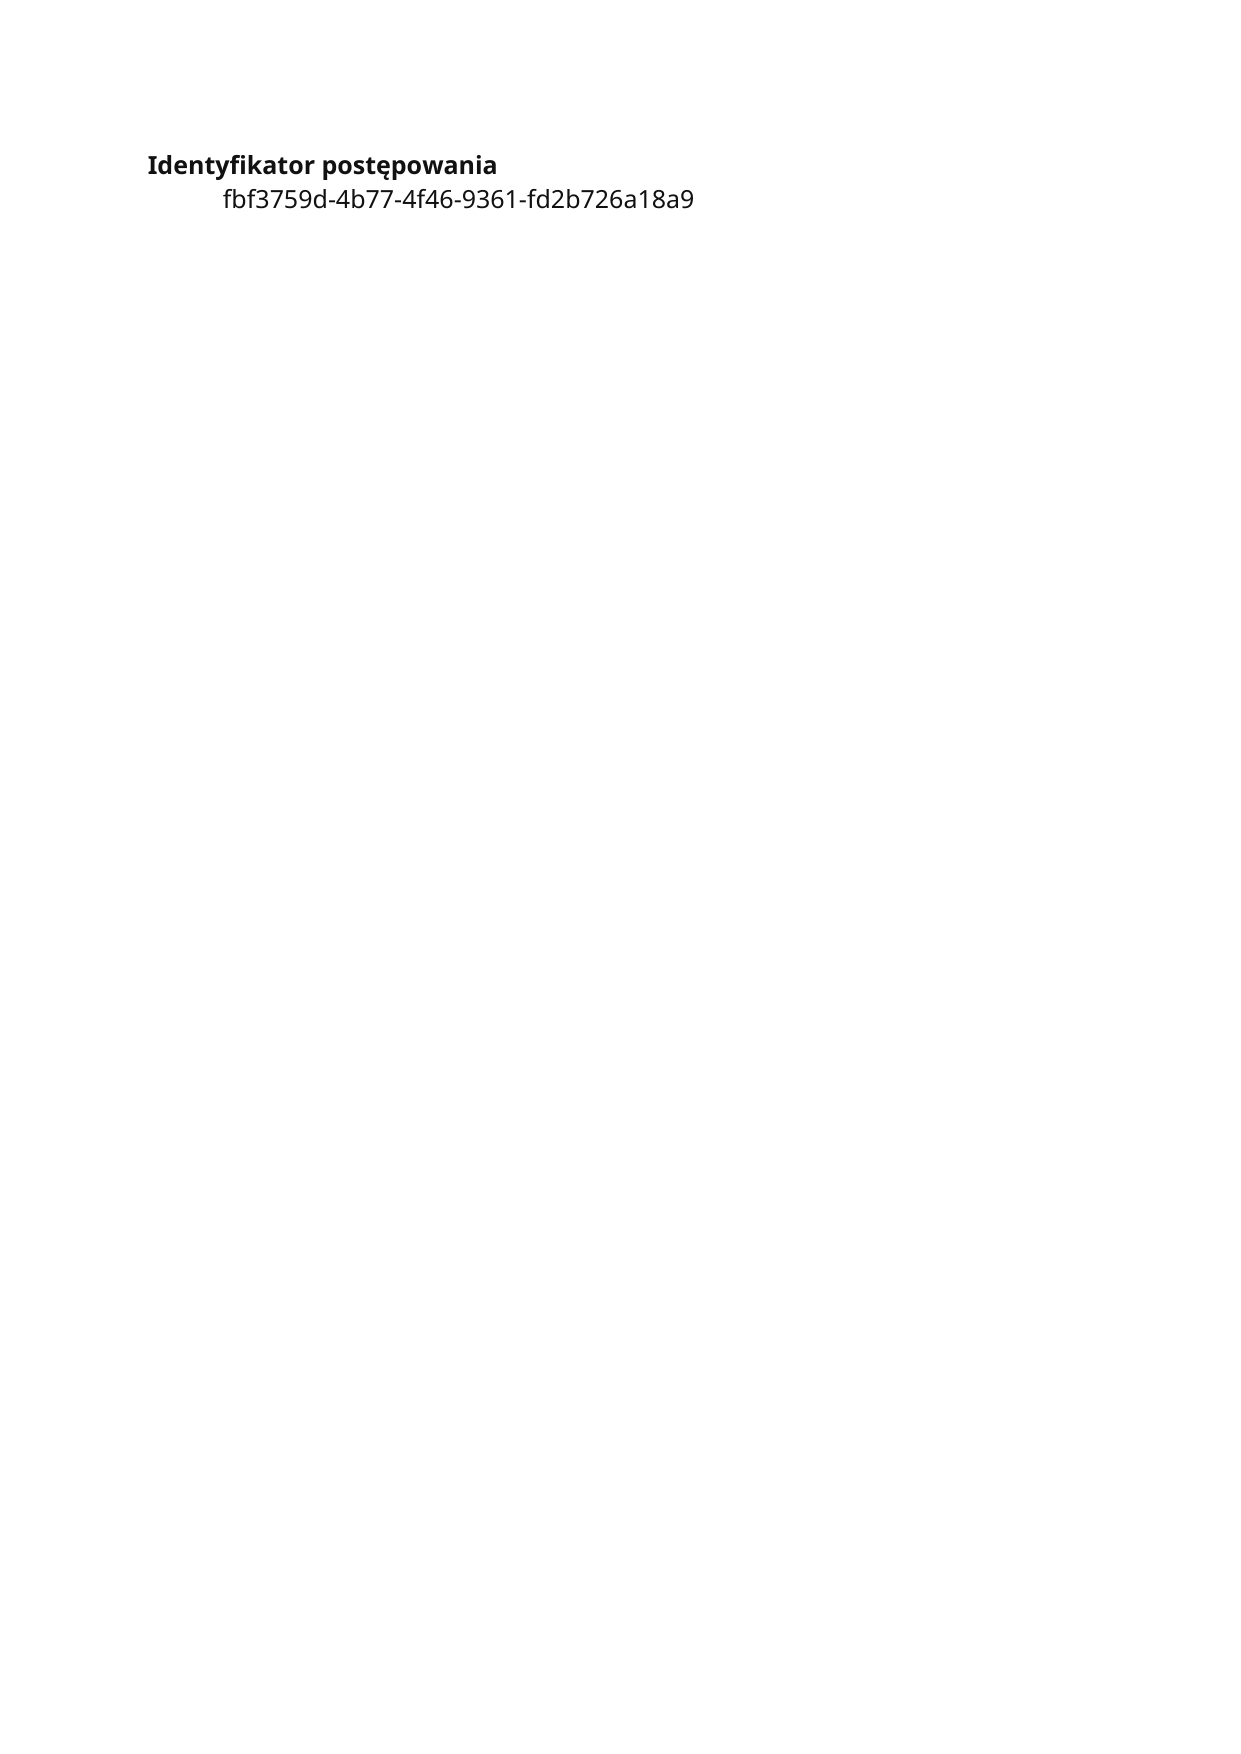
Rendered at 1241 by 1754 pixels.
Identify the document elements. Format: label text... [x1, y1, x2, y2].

text Identyfikator postępowania [148, 148, 1093, 182]
text fbf3759d-4b77-4f46-9361-fd2b726a18a9 [223, 182, 1093, 216]
